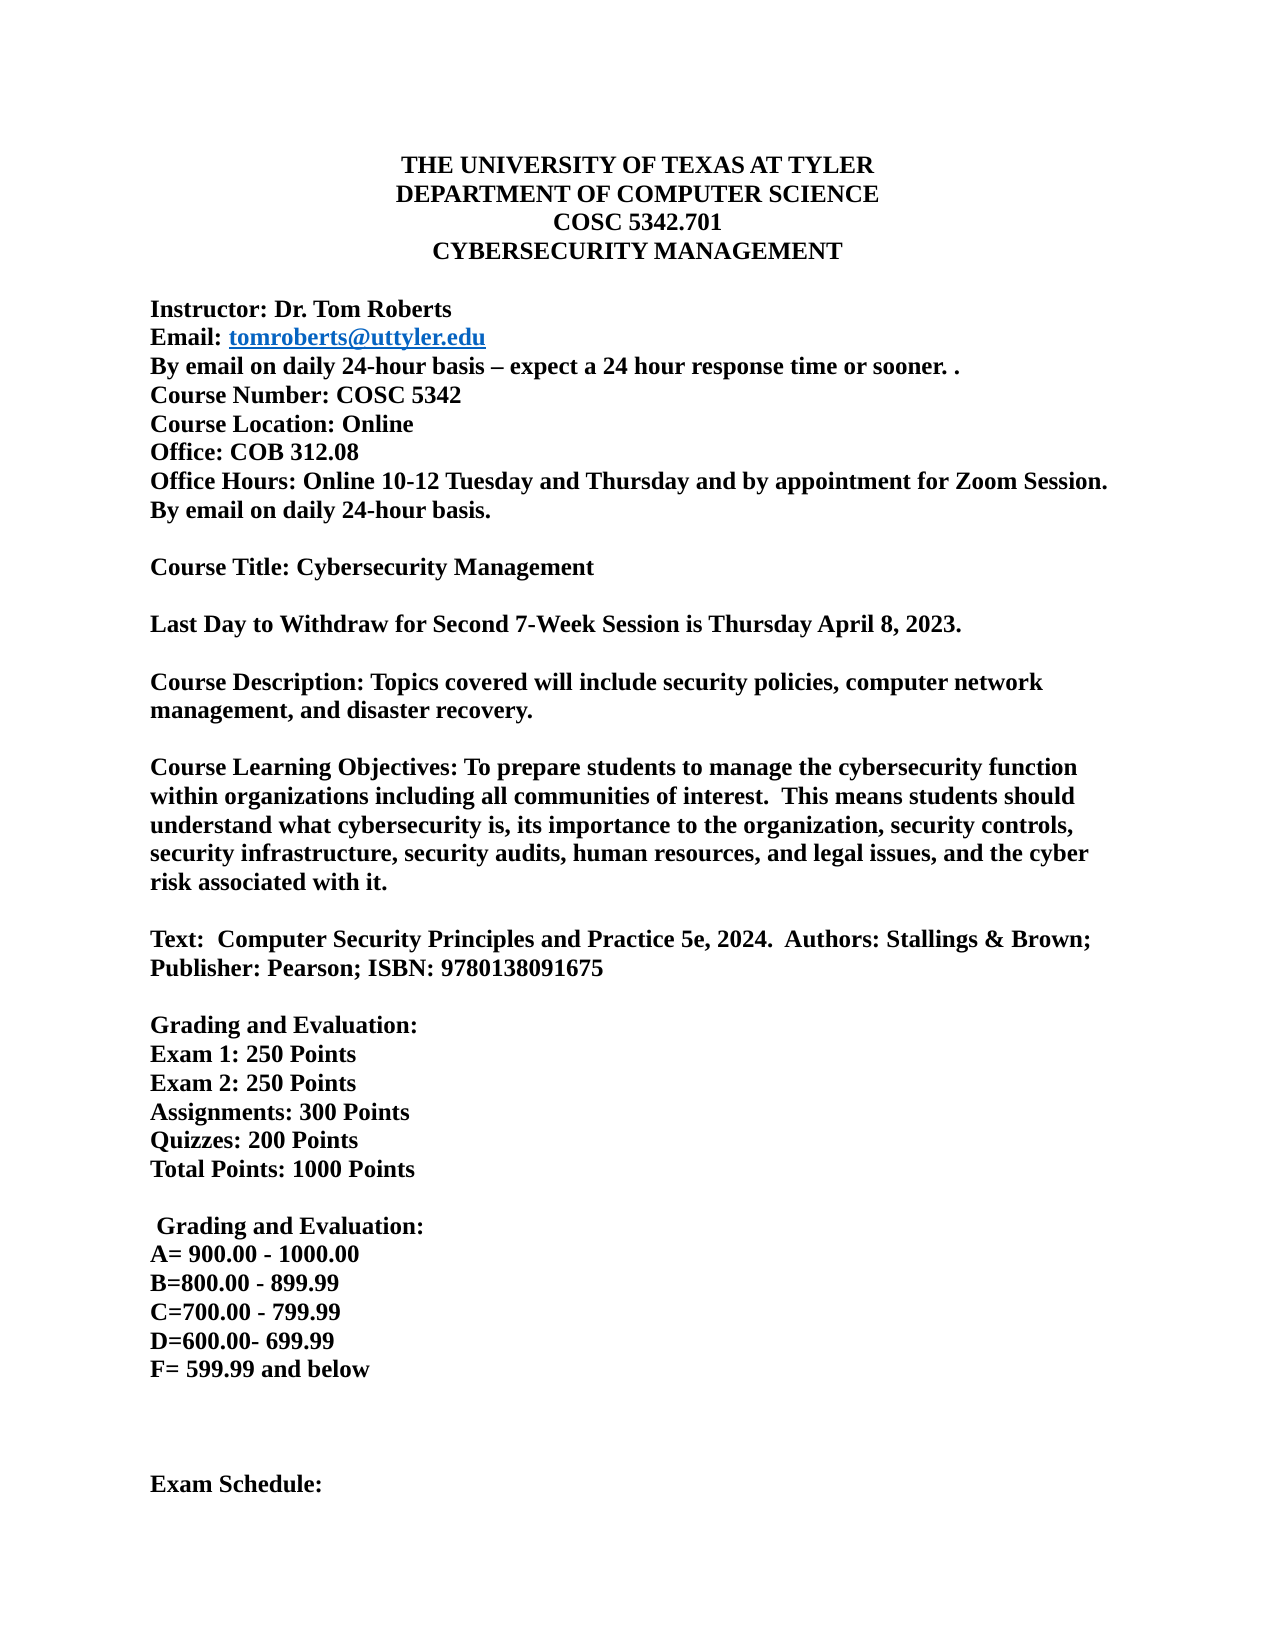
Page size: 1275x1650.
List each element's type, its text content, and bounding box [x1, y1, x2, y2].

text Text: Computer Security Principles and Practice 5e, 2024. Authors: Stallings & Brown; Publisher: Pearson; ISBN: 9780138091675 [150, 924, 1125, 982]
text Course Location: Online [150, 409, 1125, 437]
text Last Day to Withdraw for Second 7-Week Session is Thursday April 8, 2023. [150, 609, 1125, 638]
text Grading and Evaluation: [150, 1211, 1125, 1239]
text Grading and Evaluation: [150, 1010, 1125, 1039]
text Exam Schedule: [150, 1469, 1125, 1498]
text By email on daily 24-hour basis. [150, 495, 1125, 524]
text Office: COB 312.08 [150, 437, 1125, 466]
text COSC 5342.701 [150, 207, 1125, 236]
text DEPARTMENT OF COMPUTER SCIENCE [150, 179, 1125, 207]
text Assignments: 300 Points [150, 1097, 1125, 1125]
text Total Points: 1000 Points [150, 1154, 1125, 1183]
text D=600.00- 699.99 [150, 1326, 1125, 1354]
text A= 900.00 - 1000.00 [150, 1239, 1125, 1268]
text CYBERSECURITY MANAGEMENT [150, 236, 1125, 265]
text Course Title: Cybersecurity Management [150, 552, 1125, 581]
text By email on daily 24-hour basis – expect a 24 hour response time or sooner. . [150, 351, 1125, 380]
text Exam 1: 250 Points [150, 1039, 1125, 1068]
text Course Description: Topics covered will include security policies, computer network management, and disaster recovery. [150, 667, 1125, 724]
text Email: tomroberts@uttyler.edu [150, 322, 1125, 351]
text Quizzes: 200 Points [150, 1125, 1125, 1154]
text C=700.00 - 799.99 [150, 1297, 1125, 1326]
text Course Learning Objectives: To prepare students to manage the cybersecurity function within organizations including all communities of interest. This means students should understand what cybersecurity is, its importance to the organization, security controls, security infrastructure, security audits, human resources, and legal issues, and the cyber risk associated with it. [150, 752, 1125, 896]
text Exam 2: 250 Points [150, 1068, 1125, 1097]
text Instructor: Dr. Tom Roberts [150, 294, 1125, 322]
text Office Hours: Online 10-12 Tuesday and Thursday and by appointment for Zoom Session. [150, 466, 1125, 495]
text Course Number: COSC 5342 [150, 380, 1125, 409]
text THE UNIVERSITY OF TEXAS AT TYLER [150, 150, 1125, 179]
text B=800.00 - 899.99 [150, 1268, 1125, 1297]
text F= 599.99 and below [150, 1354, 1125, 1383]
